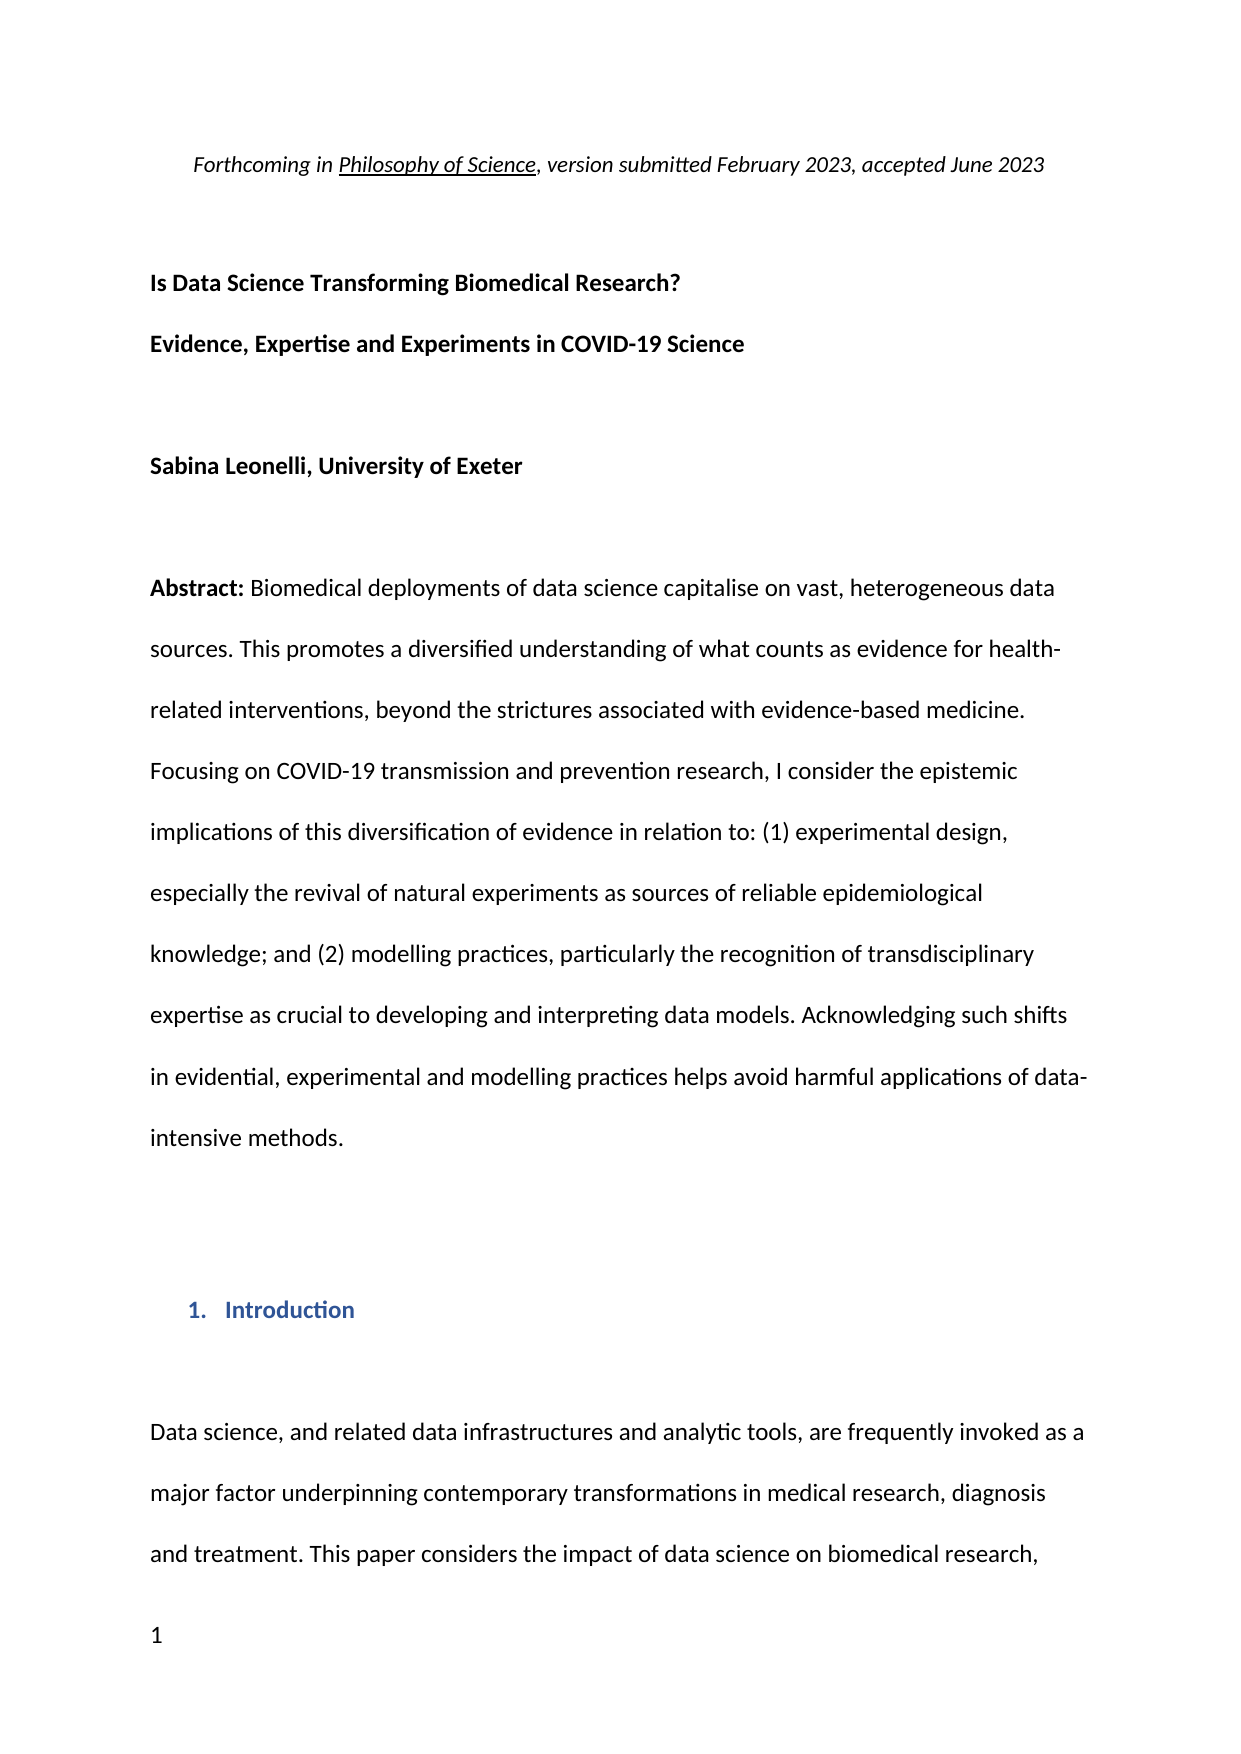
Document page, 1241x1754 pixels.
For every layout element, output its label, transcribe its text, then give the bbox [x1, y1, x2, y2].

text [150, 1416, 1090, 1568]
subtitle Introduction [187, 1294, 1090, 1324]
text Abstract: Biomedical deployments of data science capitalise on vast, heterogeneous data sources. This promotes a diversified understanding of what counts as evidence for health-related interventions, beyond the strictures associated with evidence-based medicine. Focusing on COVID-19 transmission and prevention research, I consider the epistemic implications of this diversification of evidence in relation to: (1) experimental design, especially the revival of natural experiments as sources of reliable epidemiological knowledge; and (2) modelling practices, particularly the recognition of transdisciplinary expertise as crucial to developing and interpreting data models. Acknowledging such shifts in evidential, experimental and modelling practices helps avoid harmful applications of data-intensive methods. [150, 572, 1090, 1152]
text Forthcoming in Philosophy of Science, version submitted February 2023, accepted June 2023 [150, 150, 1090, 178]
text Evidence, Expertise and Experiments in COVID-19 Science [150, 328, 1090, 359]
text Is Data Science Transforming Biomedical Research? [150, 267, 1090, 298]
text Sabina Leonelli, University of Exeter [150, 450, 1090, 481]
